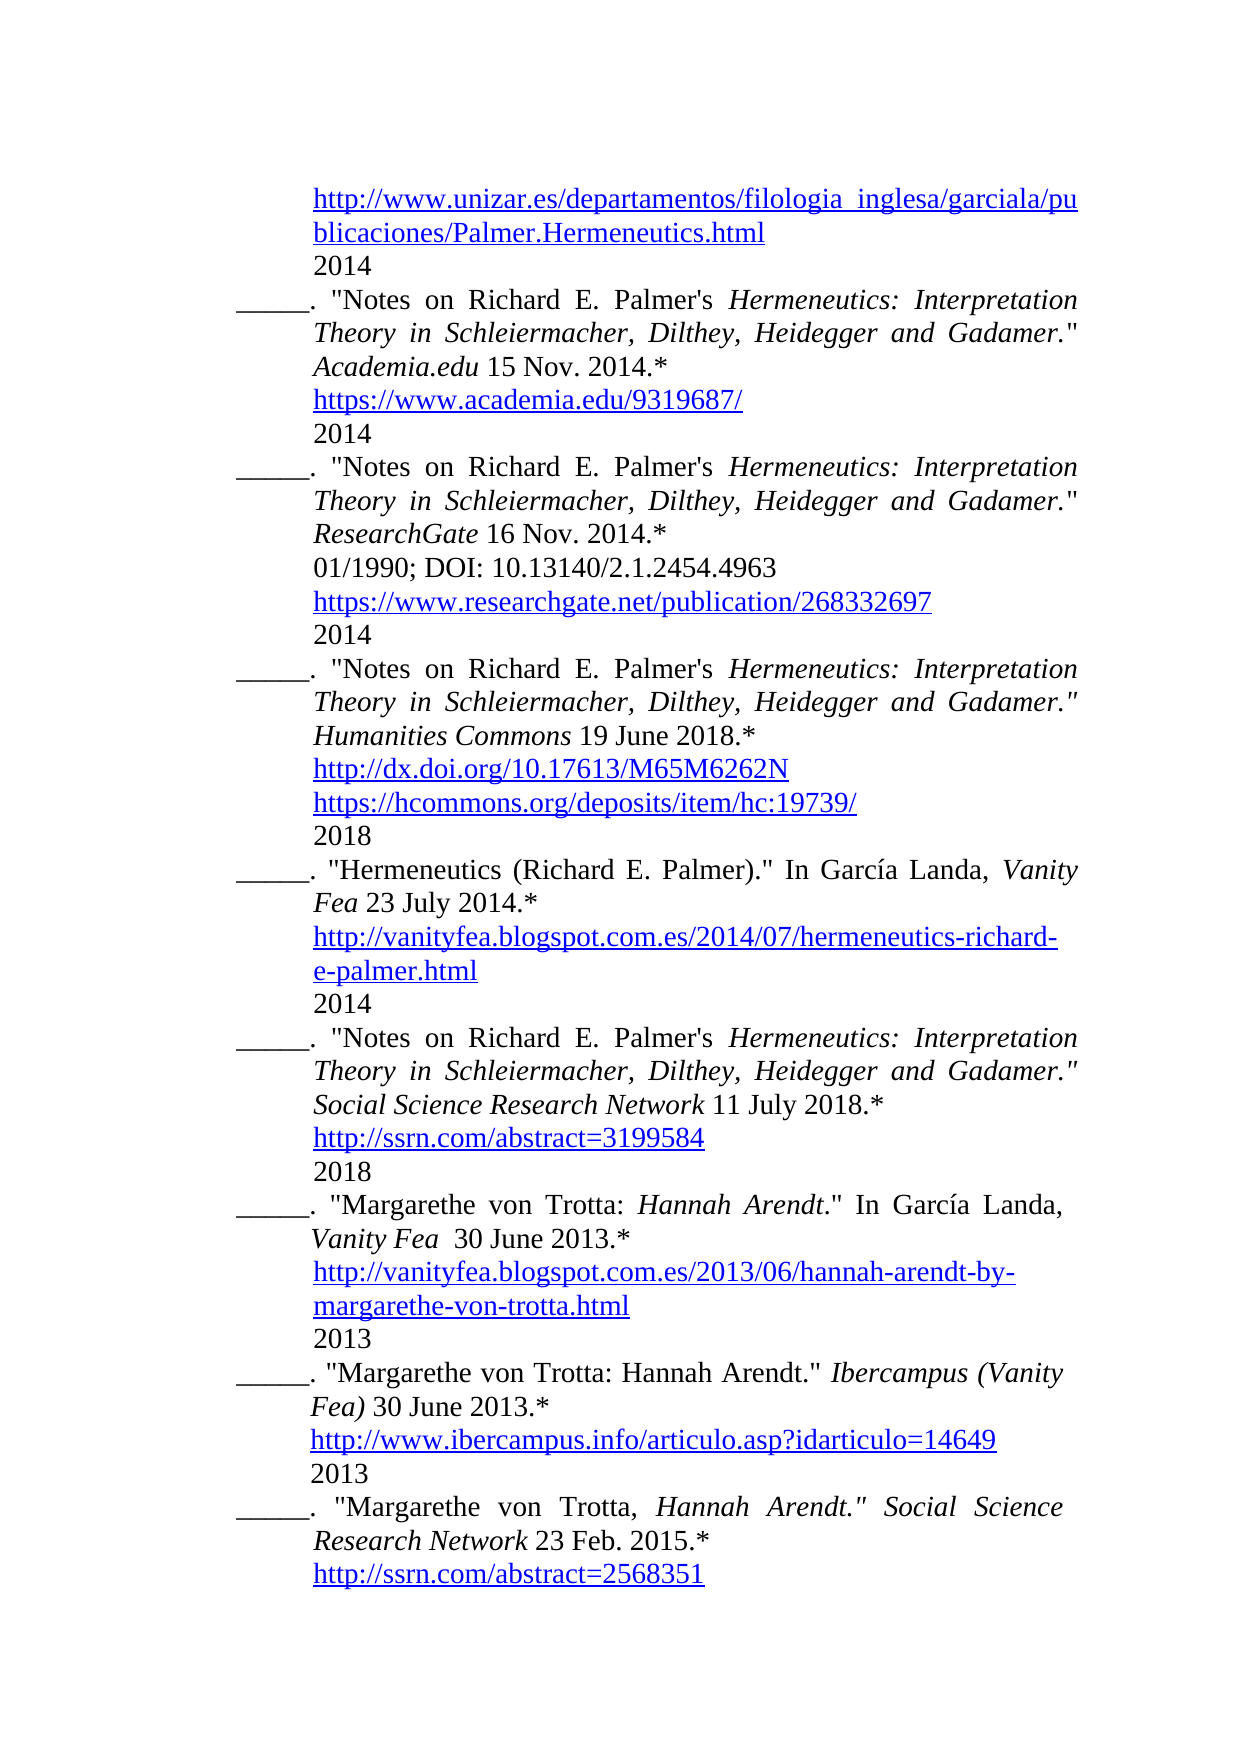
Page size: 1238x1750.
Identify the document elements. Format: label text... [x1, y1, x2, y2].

text http://dx.doi.org/10.17613/M65M6262N https://hcommons.org/deposits/item/hc:19739/ [236, 751, 1078, 818]
text 2014 [236, 248, 1078, 282]
text 01/1990; DOI: 10.13140/2.1.2454.4963 [236, 550, 1078, 584]
text 2014 [236, 416, 1078, 449]
text https://www.researchgate.net/publication/268332697 [236, 584, 1078, 617]
text http://www.ibercampus.info/articulo.asp?idarticulo=14649 [310, 1422, 1063, 1456]
text _____. "Margarethe von Trotta: Hannah Arendt." In García Landa, Vanity Fea 30 June 2013.* [236, 1187, 1063, 1254]
text http://ssrn.com/abstract=2568351 [236, 1556, 1063, 1590]
text _____. "Margarethe von Trotta, Hannah Arendt." Social Science Research Network 23 Feb. 2015.* [236, 1489, 1063, 1556]
text http://vanityfea.blogspot.com.es/2014/07/hermeneutics-richard-e-palmer.html [236, 919, 1078, 986]
text 2014 [236, 986, 1078, 1020]
text http://www.unizar.es/departamentos/filologia_inglesa/garciala/publicaciones/Palmer.Hermeneutics.html [236, 148, 1078, 248]
text http://vanityfea.blogspot.com.es/2013/06/hannah-arendt-by-margarethe-von-trotta.html [236, 1254, 1078, 1322]
text _____. "Hermeneutics (Richard E. Palmer)." In García Landa, Vanity Fea 23 July 2014.* [236, 852, 1078, 919]
text _____. "Notes on Richard E. Palmer's Hermeneutics: Interpretation Theory in Schleiermacher, Dilthey, Heidegger and Gadamer." Academia.edu 15 Nov. 2014.* [236, 282, 1078, 382]
text _____. "Margarethe von Trotta: Hannah Arendt." Ibercampus (Vanity Fea) 30 June 2013.* [236, 1355, 1063, 1422]
text 2018 [236, 818, 1078, 852]
text 2013 [236, 1322, 1078, 1355]
text https://www.academia.edu/9319687/ [236, 382, 1078, 416]
text 2018 [236, 1154, 1078, 1187]
text http://ssrn.com/abstract=3199584 [236, 1120, 1078, 1154]
text 2014 [236, 617, 1078, 651]
text 2013 [310, 1456, 1063, 1489]
text _____. "Notes on Richard E. Palmer's Hermeneutics: Interpretation Theory in Schleiermacher, Dilthey, Heidegger and Gadamer." Social Science Research Network 11 July 2018.* [236, 1020, 1078, 1120]
text _____. "Notes on Richard E. Palmer's Hermeneutics: Interpretation Theory in Schleiermacher, Dilthey, Heidegger and Gadamer." Humanities Commons 19 June 2018.* [236, 651, 1078, 751]
